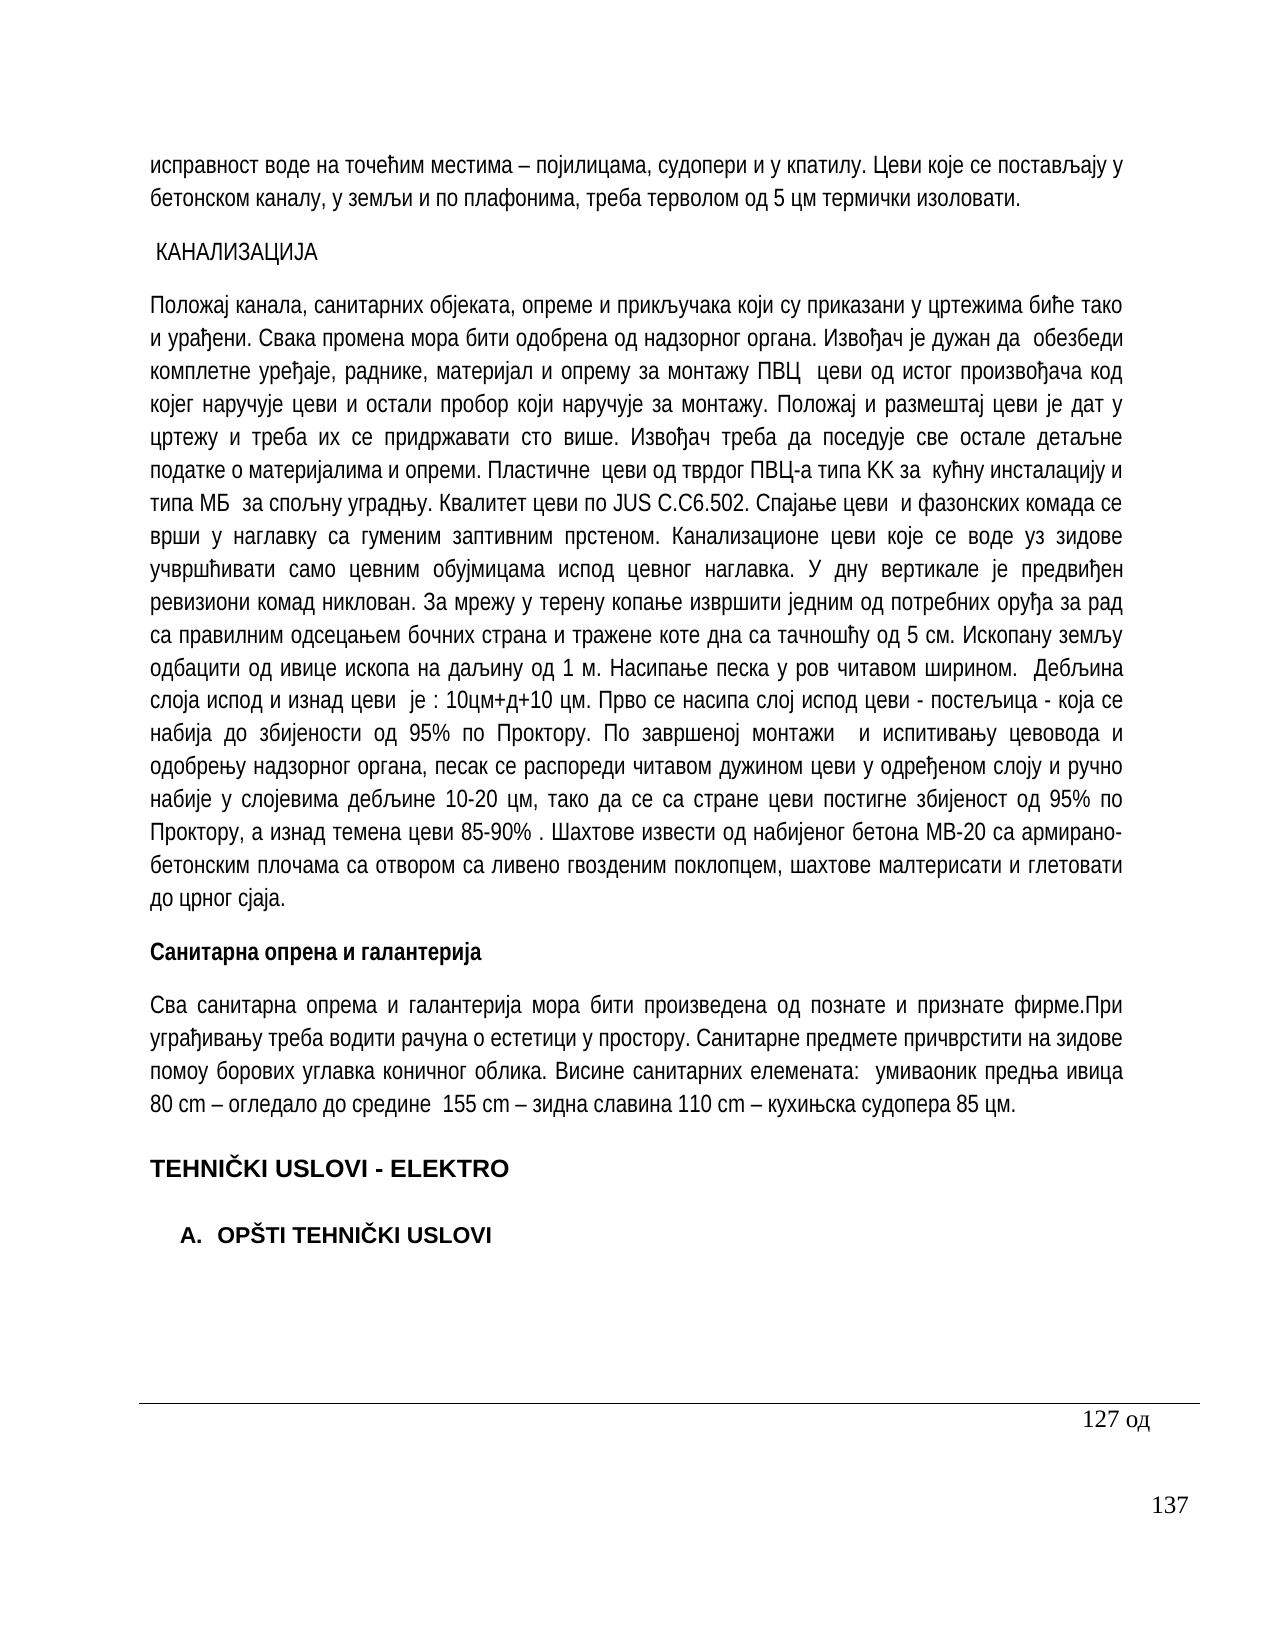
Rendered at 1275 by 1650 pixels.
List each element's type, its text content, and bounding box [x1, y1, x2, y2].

text TEHNIČKI USLOVI - ELEKTRO [150, 1154, 1125, 1183]
list OPŠTI TEHNIČKI USLOVI [179, 1222, 1125, 1248]
text Положај канала, санитарних објеката, опреме и прикључака који су приказани у цртежима биће тако и урађени. Свака промена мора бити одобрена од надзорног органа. Извођач је дужан да обезбеди комплетне уређаје, раднике, материјал и опрему за монтажу ПВЦ цеви од истог произвођача код којег наручује цеви и остали пробор који наручује за монтажу. Положај и размештај цеви је дат у цртежу и треба их се придржавати сто више. Извођач треба да поседује све остале детаљне податке о материјалима и опреми. Пластичне цеви од тврдог ПВЦ-a типа KK за кућну инсталацију и типа МБ за спољну уградњу. Квалитет цеви по JUS C.C6.502. Спајање цеви и фазонских комада се врши у наглавку са гуменим заптивним прстеном. Канализационе цеви које се воде уз зидове учвршћивати само цевним обујмицама испод цевног наглавка. У дну вертикале је предвиђен ревизиони комад никлован. За мрежу у терену копање извршити једним од потребних оруђа за рад са правилним одсецањем бочних страна и тражене коте дна са тачношћу од 5 см. Ископану земљу одбацити од ивице ископа на даљину од 1 м. Насипање песка у ров читавом ширином. Дебљина слоја испод и изнад цеви је : 10цм+д+10 цм. Прво се насипа слој испод цеви - постељица - која се набија до збијености од 95% по Проктору. По завршеној монтажи и испитивању цевовода и одобрењу надзорног органа, песак се распореди читавом дужином цеви у одређеном слоју и ручно набије у слојевима дебљине 10-20 цм, тако да се са стране цеви постигне збијеност од 95% по Проктору, а изнад темена цеви 85-90% . Шахтове извести од набијеног бетона MB-20 са армирано-бетонским плочама са отвором са ливено гвозденим поклопцем, шахтове малтерисати и глетовати до црног сјаја. [150, 290, 1125, 912]
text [150, 150, 1125, 212]
text КАНАЛИЗАЦИЈА [150, 237, 1125, 265]
text Сва санитарна опрема и галантерија мора бити произведена од познате и признате фирме.При уграђивању треба водити рачуна о естетици у простору. Санитарне предмете причврстити на зидове помоу борових углавка коничног облика. Висине санитарних елемената: умиваоник предња ивица 80 cm – огледало до средине 155 cm – зидна славина 110 cm – кухињска судопера 85 цм. [150, 990, 1125, 1118]
text Санитарна опрена и галантерија [150, 937, 1125, 965]
